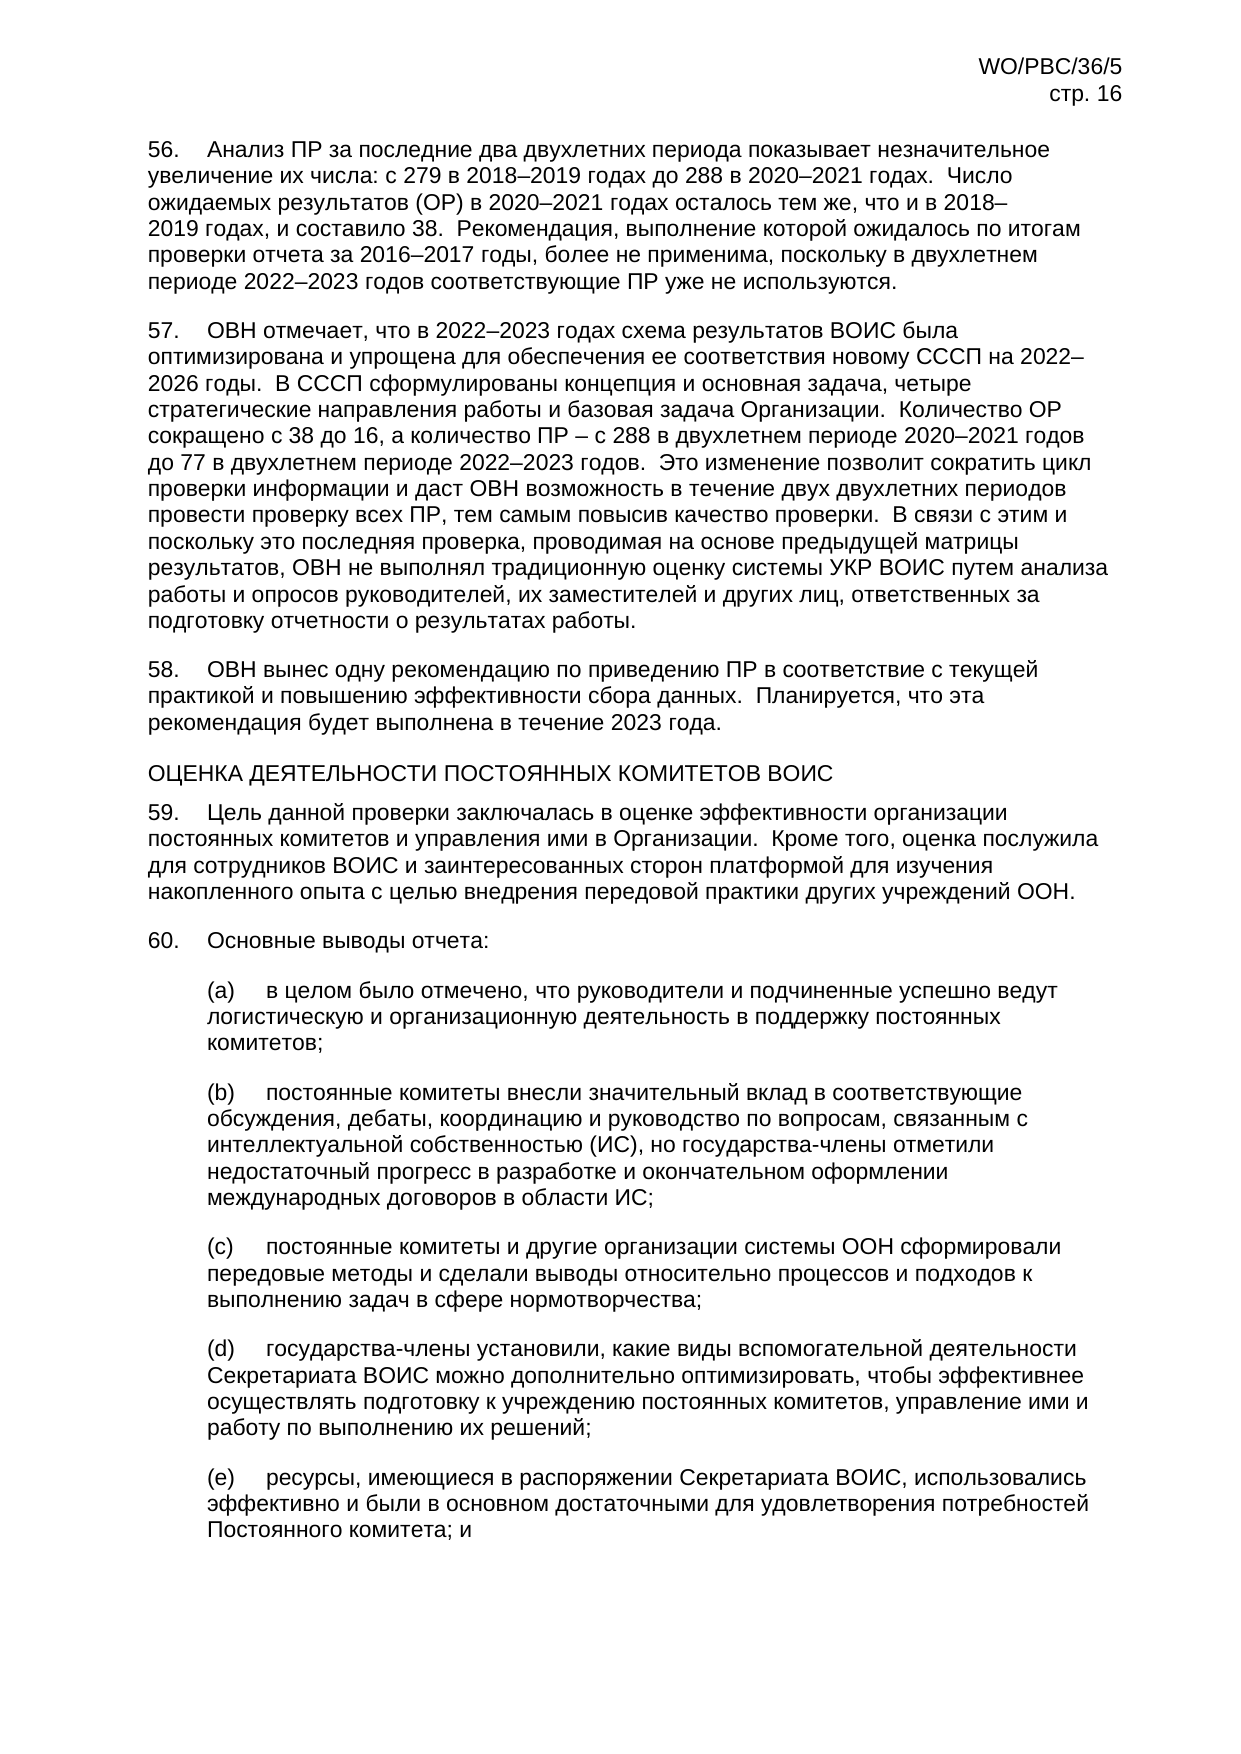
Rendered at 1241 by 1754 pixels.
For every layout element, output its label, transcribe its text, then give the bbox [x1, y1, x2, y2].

text ОВН отмечает, что в 2022–2023 годах схема результатов ВОИС была оптимизирована и упрощена для обеспечения ее соответствия новому СССП на 2022–2026 годы. В СССП сформулированы концепция и основная задача, четыре стратегические направления работы и базовая задача Организации. Количество ОР сокращено с 38 до 16, а количество ПР – с 288 в двухлетнем периоде 2020–2021 годов до 77 в двухлетнем периоде 2022–2023 годов. Это изменение позволит сократить цикл проверки информации и даст ОВН возможность в течение двух двухлетних периодов провести проверку всех ПР, тем самым повысив качество проверки. В связи с этим и поскольку это последняя проверка, проводимая на основе предыдущей матрицы результатов, ОВН не выполнял традиционную оценку системы УКР ВОИС путем анализа работы и опросов руководителей, их заместителей и других лиц, ответственных за подготовку отчетности о результатах работы. [148, 317, 1122, 633]
list постоянные комитеты внесли значительный вклад в соответствующие обсуждения, дебаты, координацию и руководство по вопросам, связанным с интеллектуальной собственностью (ИС), но государства-члены отметили недостаточный прогресс в разработке и окончательном оформлении международных договоров в области ИС; [207, 1079, 1122, 1210]
list в целом было отмечено, что руководители и подчиненные успешно ведут логистическую и организационную деятельность в поддержку постоянных комитетов; [207, 977, 1122, 1056]
text Основные выводы отчета: [148, 927, 1122, 954]
subtitle Оценка деятельности постоянных комитетов ВОИС [148, 760, 1122, 787]
text ОВН вынес одну рекомендацию по приведению ПР в соответствие с текущей практикой и повышению эффективности сбора данных. Планируется, что эта рекомендация будет выполнена в течение 2023 года. [148, 656, 1122, 735]
list постоянные комитеты и другие организации системы ООН сформировали передовые методы и сделали выводы относительно процессов и подходов к выполнению задач в сфере нормотворчества; [207, 1233, 1122, 1312]
text Анализ ПР за последние два двухлетних периода показывает незначительное увеличение их числа: с 279 в 2018–2019 годах до 288 в 2020–2021 годах. Число ожидаемых результатов (ОР) в 2020–2021 годах осталось тем же, что и в 2018–2019 годах, и составило 38. Рекомендация, выполнение которой ожидалось по итогам проверки отчета за 2016–2017 годы, более не применима, поскольку в двухлетнем периоде 2022–2023 годов соответствующие ПР уже не используются. [148, 136, 1122, 294]
text Цель данной проверки заключалась в оценке эффективности организации постоянных комитетов и управления ими в Организации. Кроме того, оценка послужила для сотрудников ВОИС и заинтересованных сторон платформой для изучения накопленного опыта с целью внедрения передовой практики других учреждений ООН. [148, 799, 1122, 904]
list государства-члены установили, какие виды вспомогательной деятельности Секретариата ВОИС можно дополнительно оптимизировать, чтобы эффективнее осуществлять подготовку к учреждению постоянных комитетов, управление ими и работу по выполнению их решений; [207, 1335, 1122, 1441]
list ресурсы, имеющиеся в распоряжении Секретариата ВОИС, использовались эффективно и были в основном достаточными для удовлетворения потребностей Постоянного комитета; и [207, 1464, 1122, 1543]
